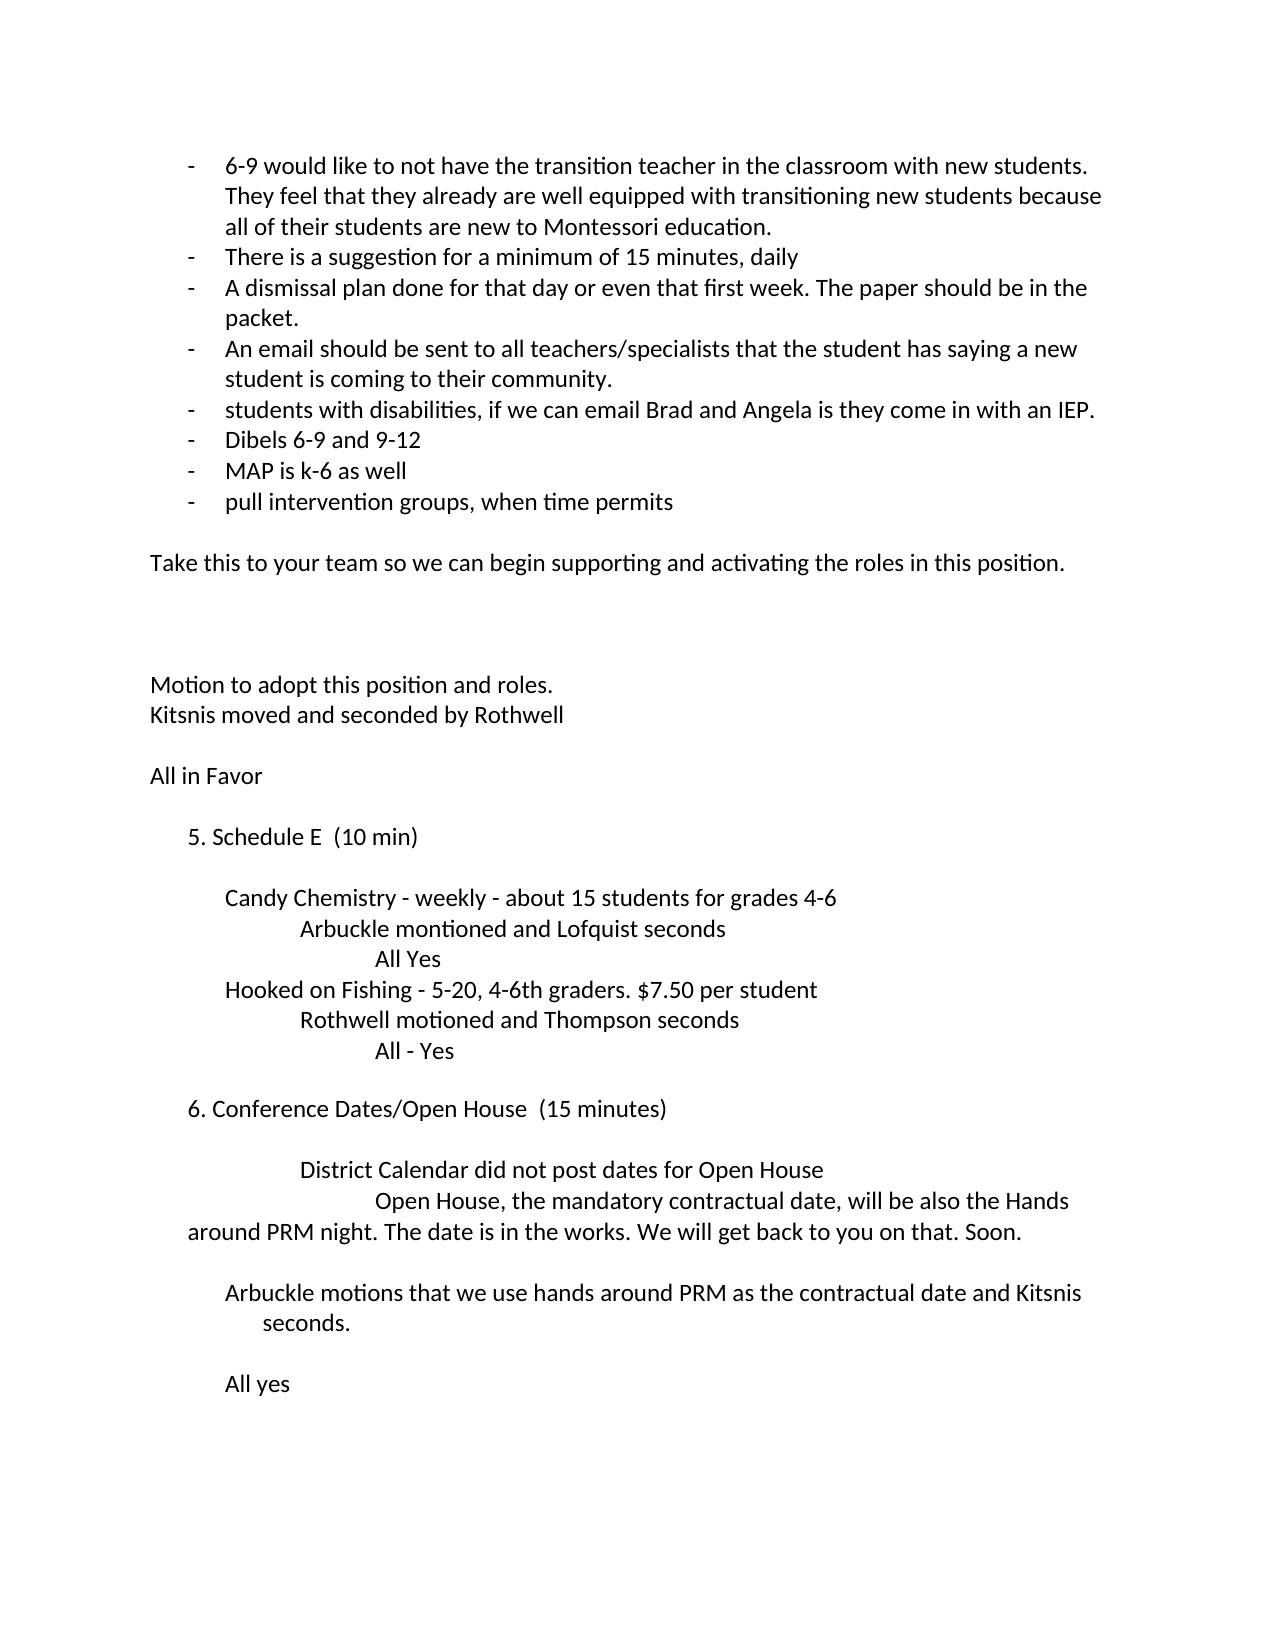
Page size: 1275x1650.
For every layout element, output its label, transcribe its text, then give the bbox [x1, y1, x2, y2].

list There is a suggestion for a minimum of 15 minutes, daily [187, 242, 1125, 272]
text Open House, the mandatory contractual date, will be also the Hands around PRM night. The date is in the works. We will get back to you on that. Soon. [187, 1185, 1125, 1246]
text Candy Chemistry - weekly - about 15 students for grades 4-6 [150, 882, 1125, 913]
text Rothwell motioned and Thompson seconds [150, 1004, 1125, 1035]
text 5. Schedule E (10 min) [187, 821, 1125, 852]
text Arbuckle motions that we use hands around PRM as the contractual date and Kitsnis seconds. [225, 1277, 1125, 1338]
text All yes [225, 1368, 1125, 1399]
text All Yes [300, 943, 1125, 974]
text Motion to adopt this position and roles. [150, 669, 1125, 699]
list MAP is k-6 as well [187, 455, 1125, 486]
text Take this to your team so we can begin supporting and activating the roles in this position. [150, 547, 1125, 577]
text Arbuckle montioned and Lofquist seconds [150, 913, 1125, 943]
text All - Yes [150, 1035, 1125, 1066]
text All in Favor [150, 760, 1125, 791]
list pull intervention groups, when time permits [187, 486, 1125, 516]
text Kitsnis moved and seconded by Rothwell [150, 699, 1125, 730]
text District Calendar did not post dates for Open House [187, 1155, 1125, 1185]
list Dibels 6-9 and 9-12 [187, 425, 1125, 455]
text Hooked on Fishing - 5-20, 4-6th graders. $7.50 per student [150, 974, 1125, 1004]
list An email should be sent to all teachers/specialists that the student has saying a new student is coming to their community. [187, 333, 1125, 394]
list students with disabilities, if we can email Brad and Angela is they come in with an IEP. [187, 394, 1125, 425]
text 6. Conference Dates/Open House (15 minutes) [187, 1094, 1125, 1124]
list 6-9 would like to not have the transition teacher in the classroom with new students. They feel that they already are well equipped with transitioning new students because all of their students are new to Montessori education. [187, 150, 1125, 242]
list A dismissal plan done for that day or even that first week. The paper should be in the packet. [187, 272, 1125, 333]
